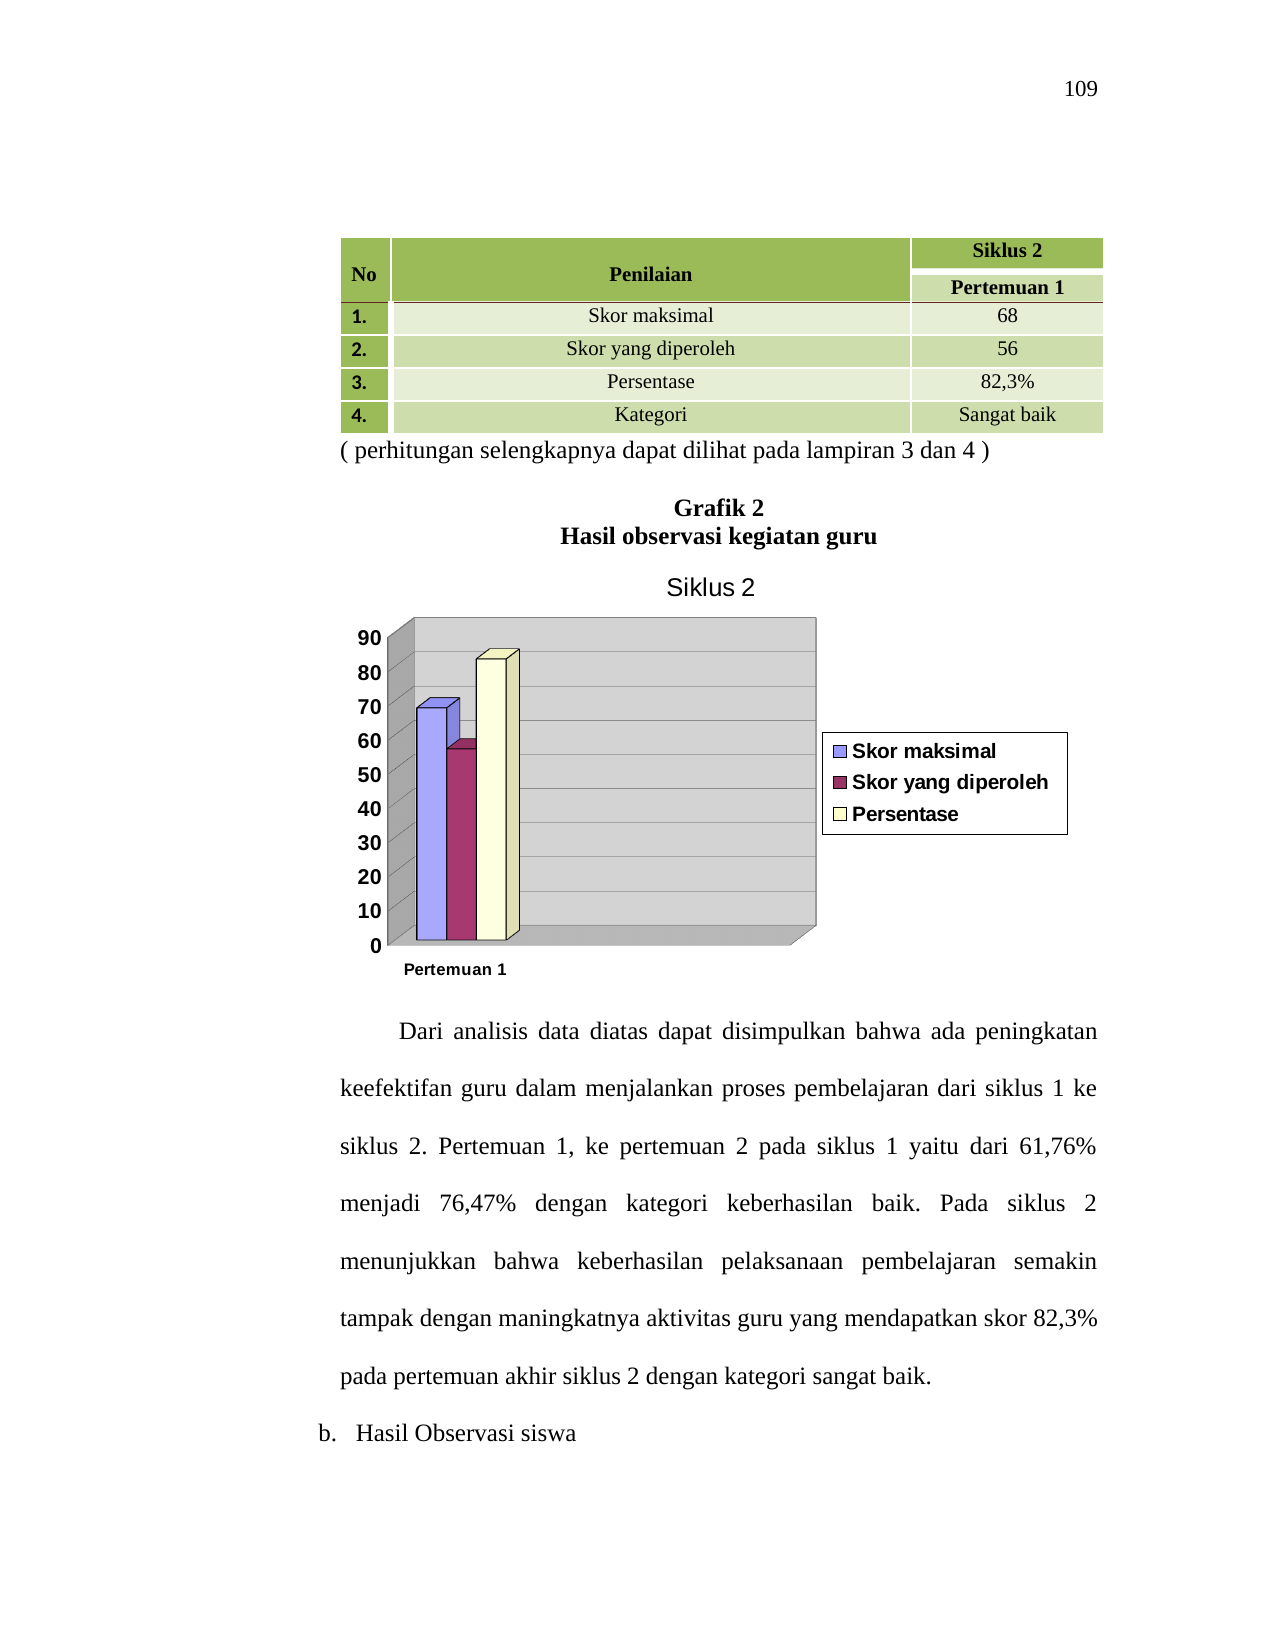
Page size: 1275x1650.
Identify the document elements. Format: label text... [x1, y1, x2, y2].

list Hasil Observasi siswa [318, 1418, 1098, 1447]
table_cell 68 [912, 303, 1103, 334]
table_cell Persentase [394, 369, 910, 400]
list Dari analisis data diatas dapat disimpulkan bahwa ada peningkatan keefektifan guru dalam menjalankan proses pembelajaran dari siklus 1 ke siklus 2. Pertemuan 1, ke pertemuan 2 pada siklus 1 yaitu dari 61,76% menjadi 76,47% dengan kategori keberhasilan baik. Pada siklus 2 menunjukkan bahwa keberhasilan pelaksanaan pembelajaran semakin tampak dengan maningkatnya aktivitas guru yang mendapatkan skor 82,3% pada pertemuan akhir siklus 2 dengan kategori sangat baik. [340, 1016, 1098, 1389]
table_header Penilaian [392, 238, 910, 301]
table_cell [341, 402, 388, 433]
table_cell 82,3% [912, 369, 1103, 400]
table_cell Pertemuan 1 [912, 275, 1103, 301]
table_cell [341, 336, 388, 367]
table_cell Sangat baik [912, 402, 1103, 433]
list Hasil observasi kegiatan guru [340, 521, 1098, 550]
table_cell [341, 369, 388, 400]
table_cell 56 [912, 336, 1103, 367]
table_cell [341, 303, 388, 334]
list Grafik 2 [340, 493, 1098, 521]
table_header Siklus 2 [912, 238, 1103, 268]
table_cell Kategori [394, 402, 910, 433]
table_cell Skor maksimal [394, 303, 910, 334]
table_cell Skor yang diperoleh [394, 336, 910, 367]
list ( perhitungan selengkapnya dapat dilihat pada lampiran 3 dan 4 ) [340, 435, 1098, 464]
table_header No [341, 238, 390, 301]
